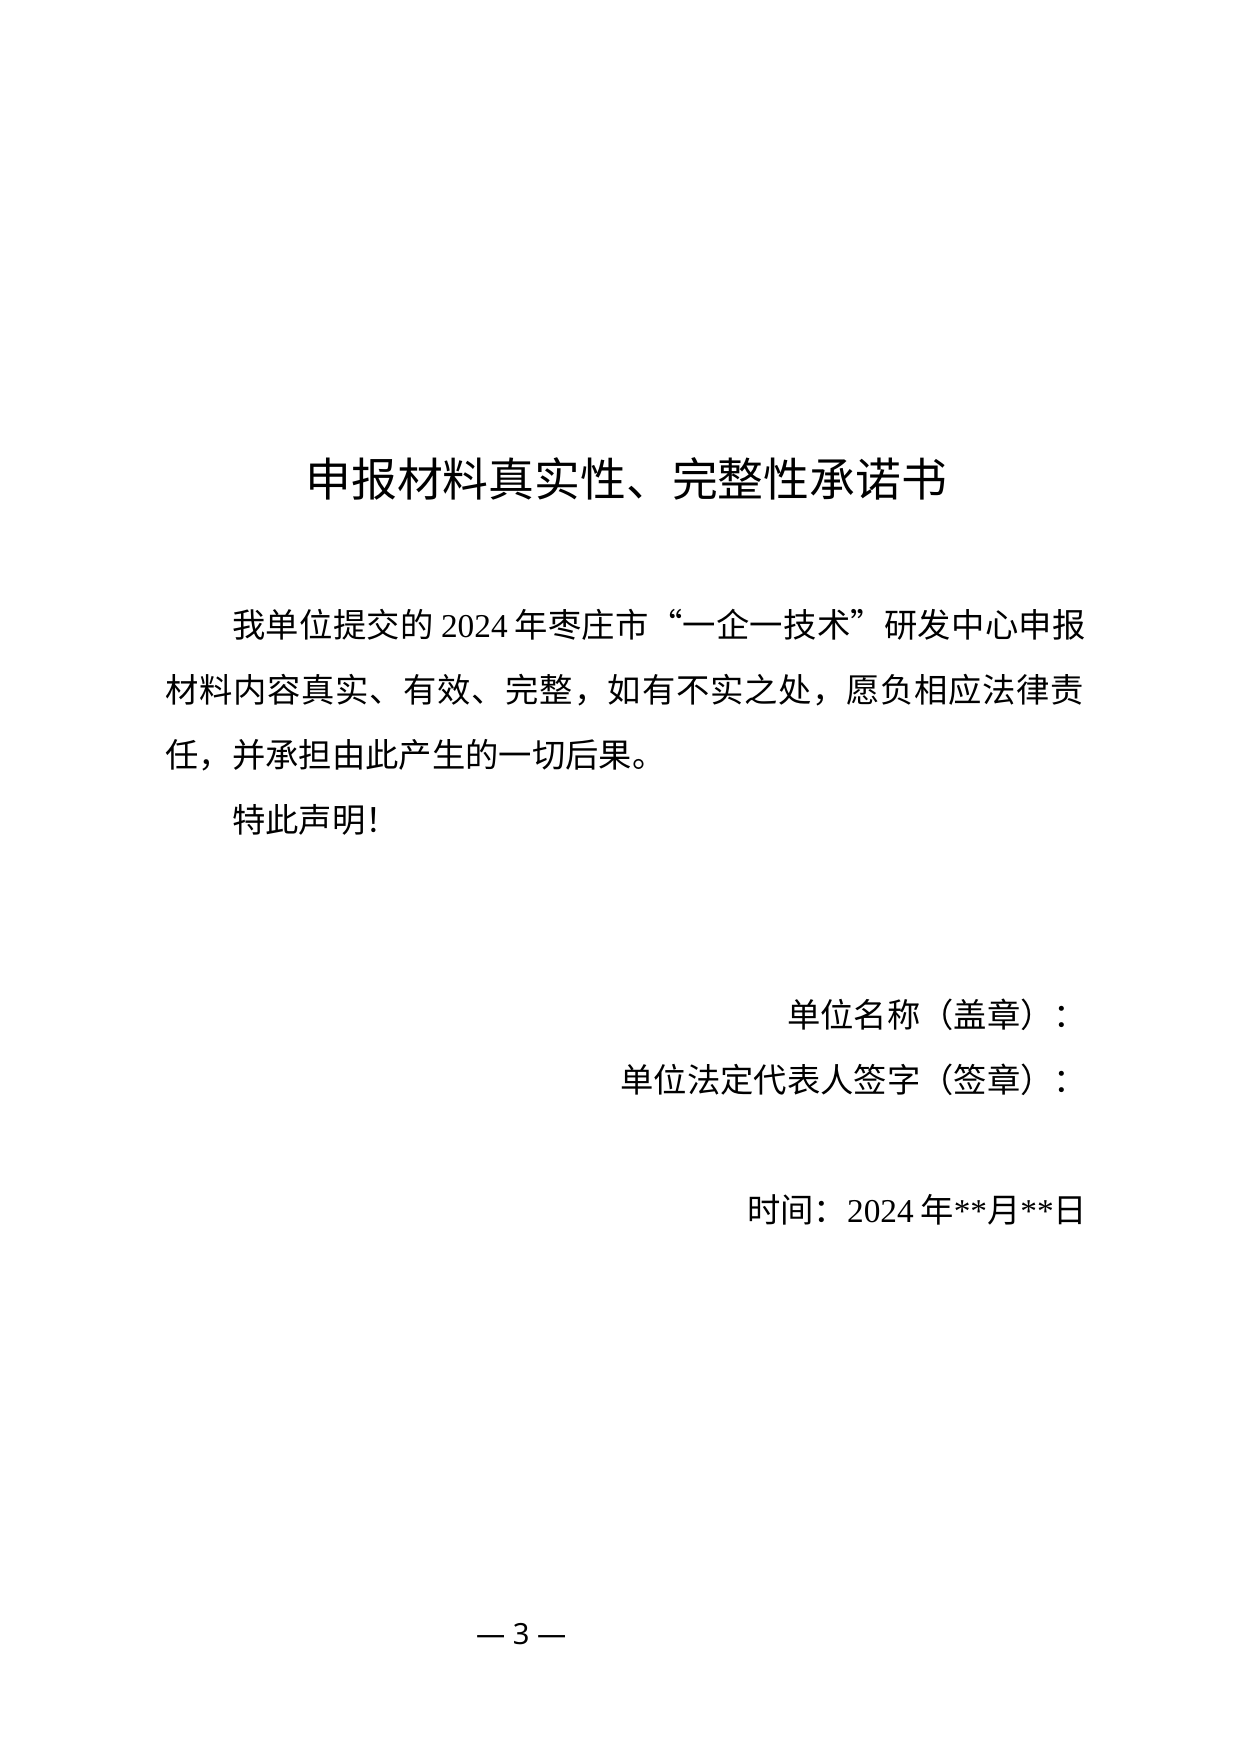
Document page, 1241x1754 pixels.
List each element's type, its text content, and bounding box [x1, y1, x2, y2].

text 单位名称（盖章）： [165, 980, 1087, 1045]
text 时间：2024年**月**日 [165, 1175, 1087, 1240]
text 申报材料真实性、完整性承诺书 [165, 428, 1087, 525]
text 特此声明！ [165, 785, 1087, 850]
text 我单位提交的2024年枣庄市“一企一技术”研发中心申报材料内容真实、有效、完整，如有不实之处，愿负相应法律责任，并承担由此产生的一切后果。 [165, 590, 1087, 785]
text 单位法定代表人签字（签章）： [165, 1045, 1087, 1110]
